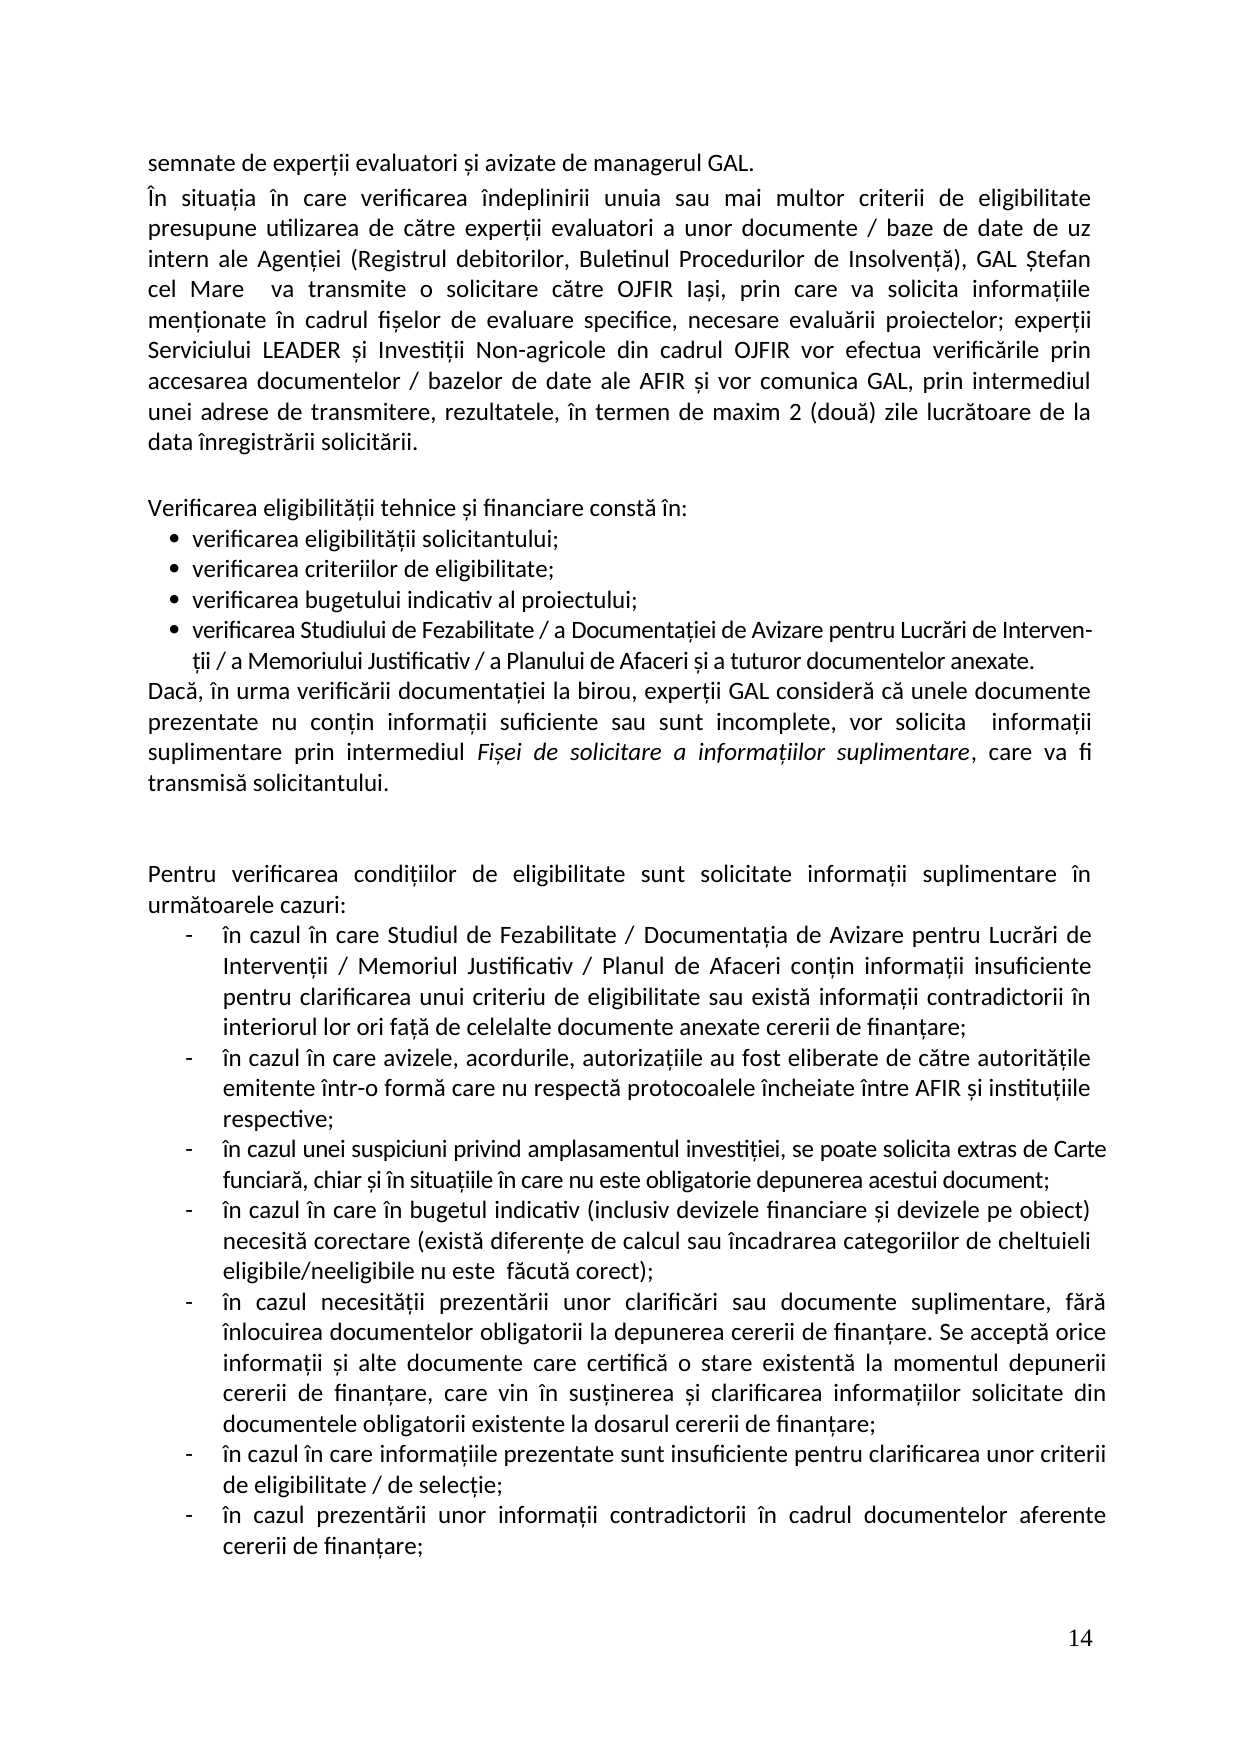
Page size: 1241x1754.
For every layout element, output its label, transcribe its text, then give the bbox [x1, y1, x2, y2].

list în cazul în care avizele, acordurile, autorizațiile au fost eliberate de către autoritățile emitente într-o formă care nu respectă protocoalele încheiate între AFIR și instituțiile respective; [185, 1042, 1093, 1133]
list în cazul necesității prezentării unor clarificări sau documente suplimentare, fără înlocuirea documentelor obligatorii la depunerea cererii de finanțare. Se acceptă orice informații și alte documente care certifică o stare existentă la momentul depunerii cererii de finanțare, care vin în susținerea și clarificarea informațiilor solicitate din documentele obligatorii existente la dosarul cererii de finanțare; [185, 1286, 1107, 1438]
list în cazul în care Studiul de Fezabilitate / Documentația de Avizare pentru Lucrări de Intervenții / Memoriul Justificativ / Planul de Afaceri conțin informații insuficiente pentru clarificarea unui criteriu de eligibilitate sau există informații contradictorii în interiorul lor ori față de celelalte documente anexate cererii de finanțare; [185, 920, 1093, 1042]
list verificarea eligibilității solicitantului; [170, 523, 1093, 553]
list verificarea bugetului indicativ al proiectului; [170, 584, 1093, 614]
text Dacă, în urma verificării documentației la birou, experții GAL consideră că unele documente prezentate nu conțin informații suficiente sau sunt incomplete, vor solicita informații suplimentare prin intermediul Fișei de solicitare a informațiilor suplimentare, care va fi transmisă solicitantului. [148, 676, 1093, 798]
list în cazul unei suspiciuni privind amplasamentul investiției, se poate solicita extras de Carte funciară, chiar și în situațiile în care nu este obligatorie depunerea acestui document; [185, 1133, 1107, 1194]
list în cazul prezentării unor informații contradictorii în cadrul documentelor aferente cererii de finanțare; [185, 1499, 1107, 1561]
text În situația în care verificarea îndeplinirii unuia sau mai multor criterii de eligibilitate presupune utilizarea de către experții evaluatori a unor documente / baze de date de uz intern ale Agenției (Registrul debitorilor, Buletinul Procedurilor de Insolvență), GAL Ștefan cel Mare va transmite o solicitare către OJFIR Iași, prin care va solicita informațiile menționate în cadrul fișelor de evaluare specifice, necesare evaluării proiectelor; experții Serviciului LEADER și Investiții Non-agricole din cadrul OJFIR vor efectua verificările prin accesarea documentelor / bazelor de date ale AFIR și vor comunica GAL, prin intermediul unei adrese de transmitere, rezultatele, în termen de maxim 2 (două) zile lucrătoare de la data înregistrării solicitării. [148, 182, 1093, 457]
list în cazul în care în bugetul indicativ (inclusiv devizele financiare și devizele pe obiect) necesită corectare (există diferențe de calcul sau încadrarea categoriilor de cheltuieli eligibile/neeligibile nu este făcută corect); [185, 1194, 1093, 1286]
list verificarea criteriilor de eligibilitate; [170, 553, 1093, 584]
list verificarea Studiului de Fezabilitate / a Documentației de Avizare pentru Lucrări de Intervenții / a Memoriului Justificativ / a Planului de Afaceri și a tuturor documentelor anexate. [170, 614, 1093, 676]
text Verificarea eligibilității tehnice și financiare constă în: [148, 492, 1093, 523]
list în cazul în care informațiile prezentate sunt insuficiente pentru clarificarea unor criterii de eligibilitate / de selecție; [185, 1438, 1107, 1499]
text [148, 148, 1093, 178]
text Pentru verificarea condițiilor de eligibilitate sunt solicitate informații suplimentare în următoarele cazuri: [148, 859, 1093, 920]
